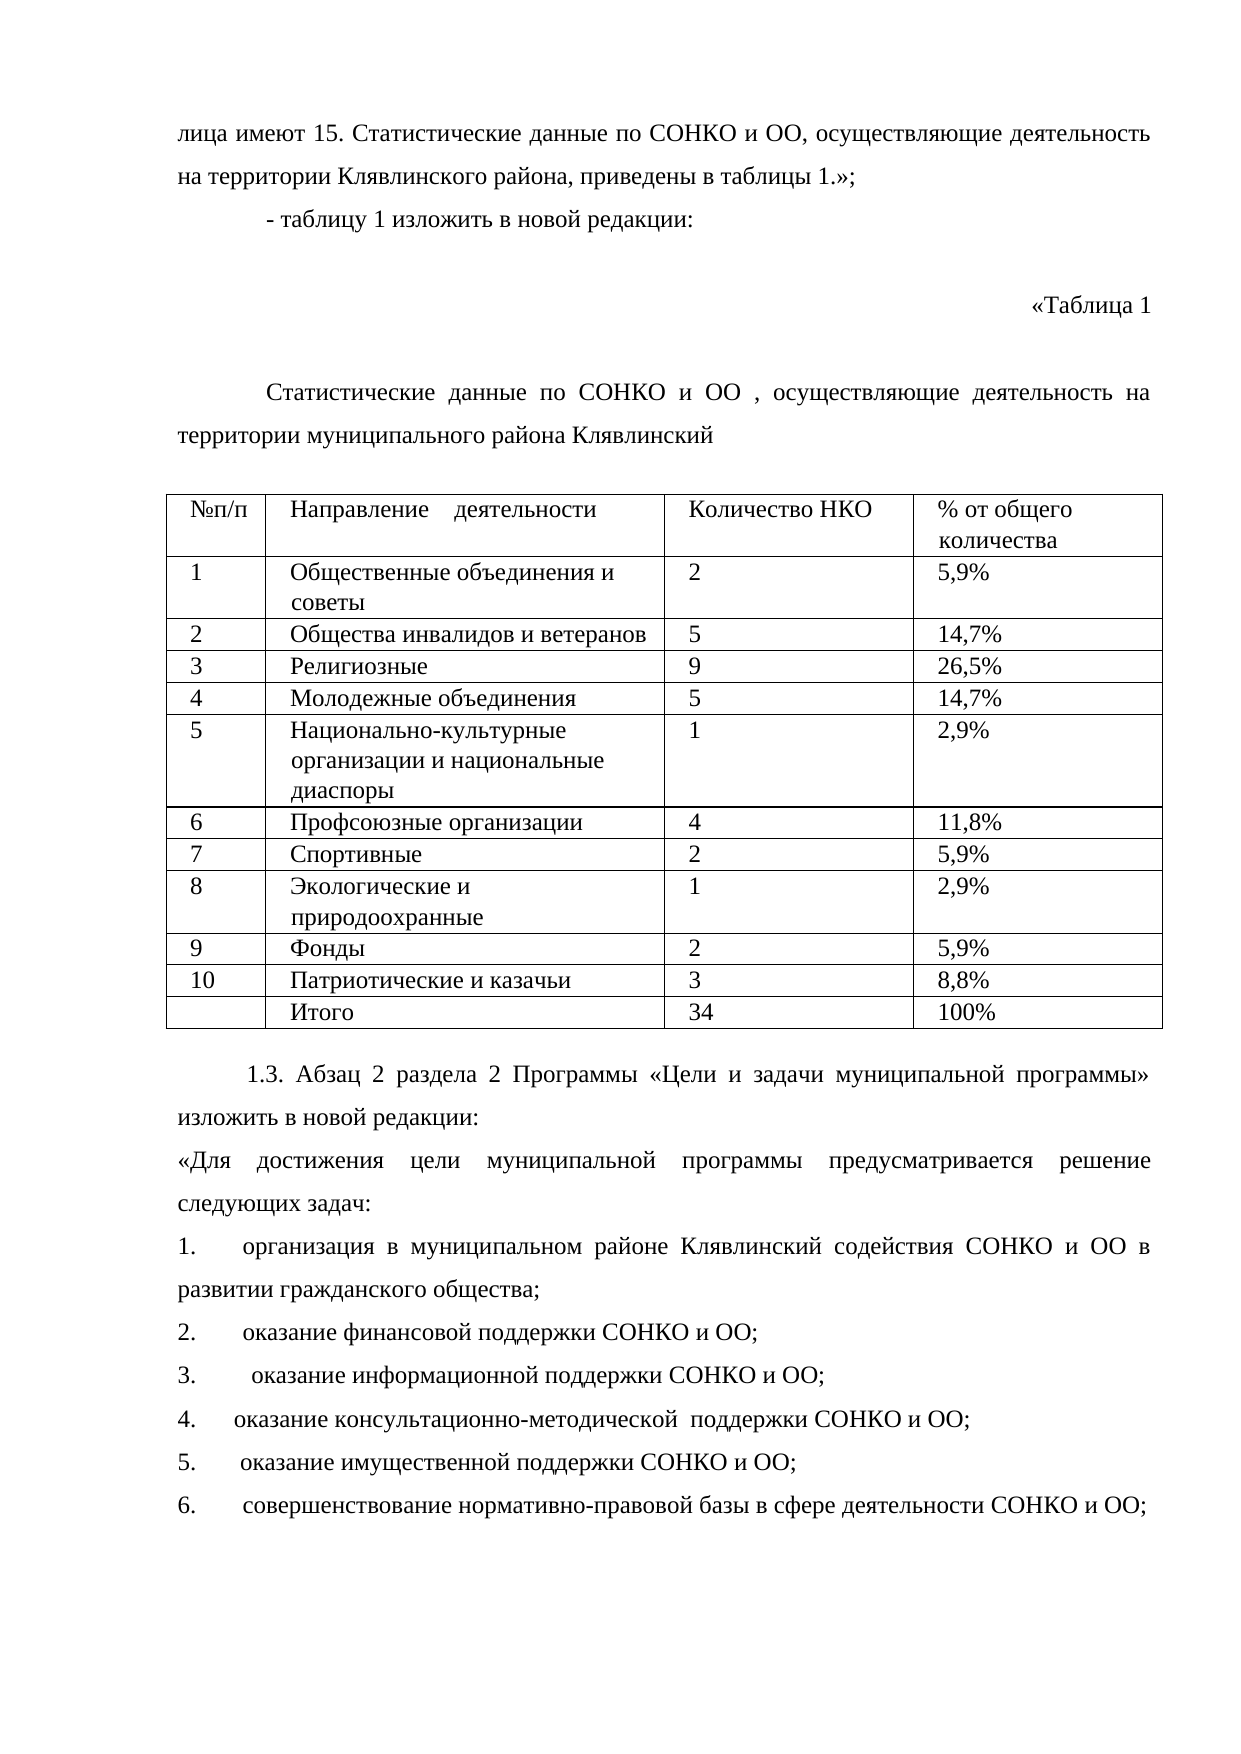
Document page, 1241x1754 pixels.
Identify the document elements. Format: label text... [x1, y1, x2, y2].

table_cell 10 [167, 965, 265, 996]
table_cell 2,9% [914, 871, 1162, 932]
table_cell 9 [665, 651, 913, 682]
table_cell Религиозные [266, 651, 664, 682]
table_cell 3 [167, 651, 265, 682]
table_cell 2 [665, 839, 913, 870]
table_cell Итого [266, 997, 664, 1028]
text 6. совершенствование нормативно-правовой базы в сфере деятельности СОНКО и ОО; [177, 1490, 1152, 1519]
table_cell 5 [167, 715, 265, 806]
table_cell 14,7% [914, 683, 1162, 714]
table_cell 4 [665, 808, 913, 838]
table_header Направление деятельности [266, 495, 664, 556]
text Статистические данные по СОНКО и ОО , осуществляющие деятельность на территории муниципального района Клявлинский [177, 377, 1152, 449]
table_cell 1 [167, 557, 265, 618]
table_cell Спортивные [266, 839, 664, 870]
table_cell Экологические и природоохранные [266, 871, 664, 932]
text 5. оказание имущественной поддержки СОНКО и ОО; [177, 1447, 1152, 1476]
table_cell 2 [665, 934, 913, 964]
text 1. организация в муниципальном районе Клявлинский содействия СОНКО и ОО в развитии гражданского общества; [177, 1231, 1152, 1303]
table_cell [167, 997, 265, 1028]
table_cell Национально-культурные организации и национальные диаспоры [266, 715, 664, 806]
table_cell Общества инвалидов и ветеранов [266, 619, 664, 650]
table_cell 2 [167, 619, 265, 650]
table_cell 100% [914, 997, 1162, 1028]
table_cell 2 [665, 557, 913, 618]
table_cell 8 [167, 871, 265, 932]
table_cell 5,9% [914, 839, 1162, 870]
table_cell 14,7% [914, 619, 1162, 650]
table_cell Профсоюзные организации [266, 808, 664, 838]
table_cell 6 [167, 808, 265, 838]
table_cell Фонды [266, 934, 664, 964]
table_cell 5,9% [914, 557, 1162, 618]
text «Таблица 1 [177, 291, 1152, 319]
table_cell 3 [665, 965, 913, 996]
table_header №п/п [167, 495, 265, 556]
table_cell 1 [665, 715, 913, 806]
table_cell Общественные объединения и советы [266, 557, 664, 618]
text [177, 118, 1152, 190]
table_cell 5 [665, 619, 913, 650]
table_cell 9 [167, 934, 265, 964]
table_cell 7 [167, 839, 265, 870]
text «Для достижения цели муниципальной программы предусматривается решение следующих задач: [177, 1145, 1152, 1217]
table_cell 1 [665, 871, 913, 932]
table_cell 8,8% [914, 965, 1162, 996]
table_cell 34 [665, 997, 913, 1028]
table_cell Патриотические и казачьи [266, 965, 664, 996]
text 4. оказание консультационно-методической поддержки СОНКО и ОО; [177, 1404, 1152, 1432]
table_cell Молодежные объединения [266, 683, 664, 714]
table_cell 4 [167, 683, 265, 714]
table_cell 5,9% [914, 934, 1162, 964]
text - таблицу 1 изложить в новой редакции: [177, 204, 1152, 233]
text 2. оказание финансовой поддержки СОНКО и ОО; [177, 1317, 1152, 1346]
table_cell 2,9% [914, 715, 1162, 806]
text 3. оказание информационной поддержки СОНКО и ОО; [177, 1361, 1152, 1389]
table_header Количество НКО [665, 495, 913, 556]
text 1.3. Абзац 2 раздела 2 Программы «Цели и задачи муниципальной программы» изложить в новой редакции: [177, 1059, 1152, 1131]
table_cell 11,8% [914, 808, 1162, 838]
table_cell 26,5% [914, 651, 1162, 682]
table_header % от общего количества [914, 495, 1162, 556]
table_cell 5 [665, 683, 913, 714]
